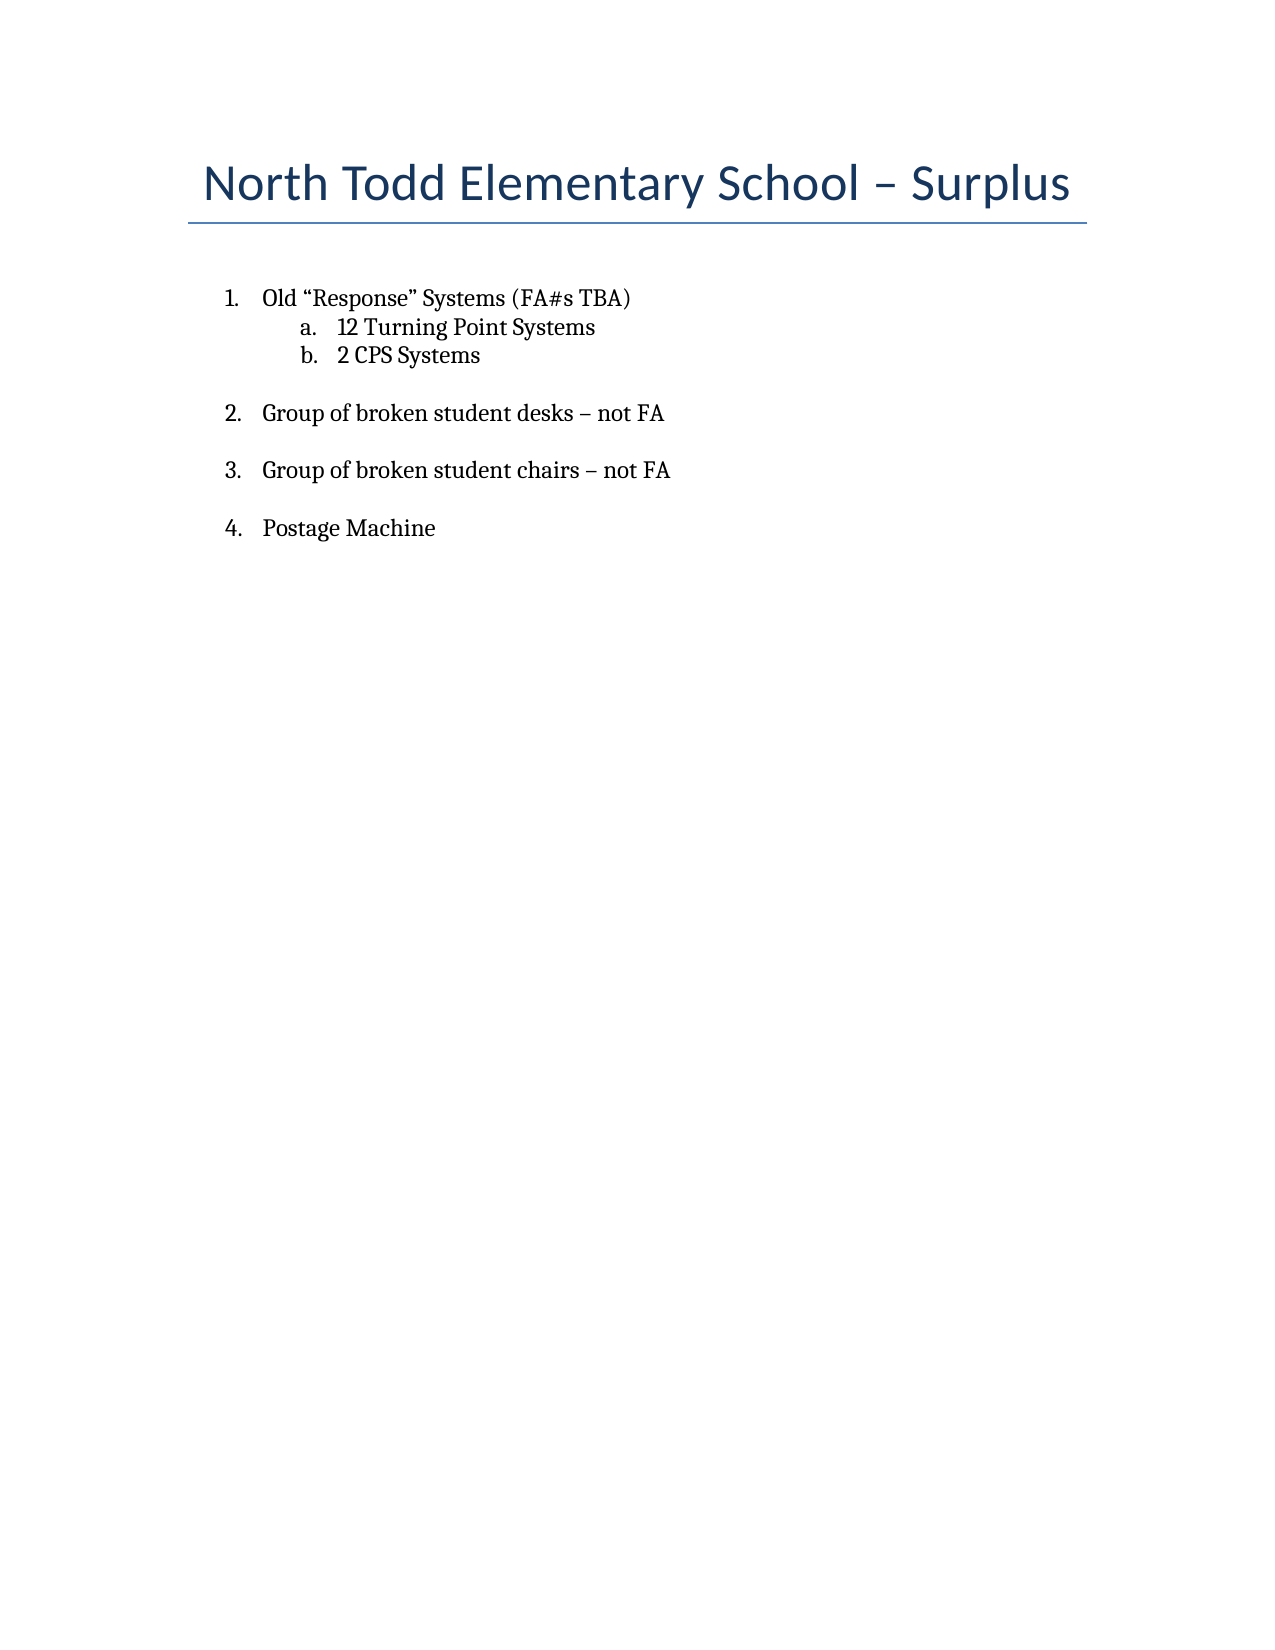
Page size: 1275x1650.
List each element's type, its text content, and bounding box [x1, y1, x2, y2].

title North Todd Elementary School – Surplus [187, 150, 1087, 224]
list Postage Machine [225, 514, 1087, 543]
list Group of broken student desks – not FA [225, 399, 1087, 428]
list Group of broken student chairs – not FA [225, 456, 1087, 485]
list 12 Turning Point Systems [300, 313, 1087, 341]
list Old “Response” Systems (FA#s TBA) [225, 284, 1087, 313]
list 2 CPS Systems [300, 341, 1087, 370]
